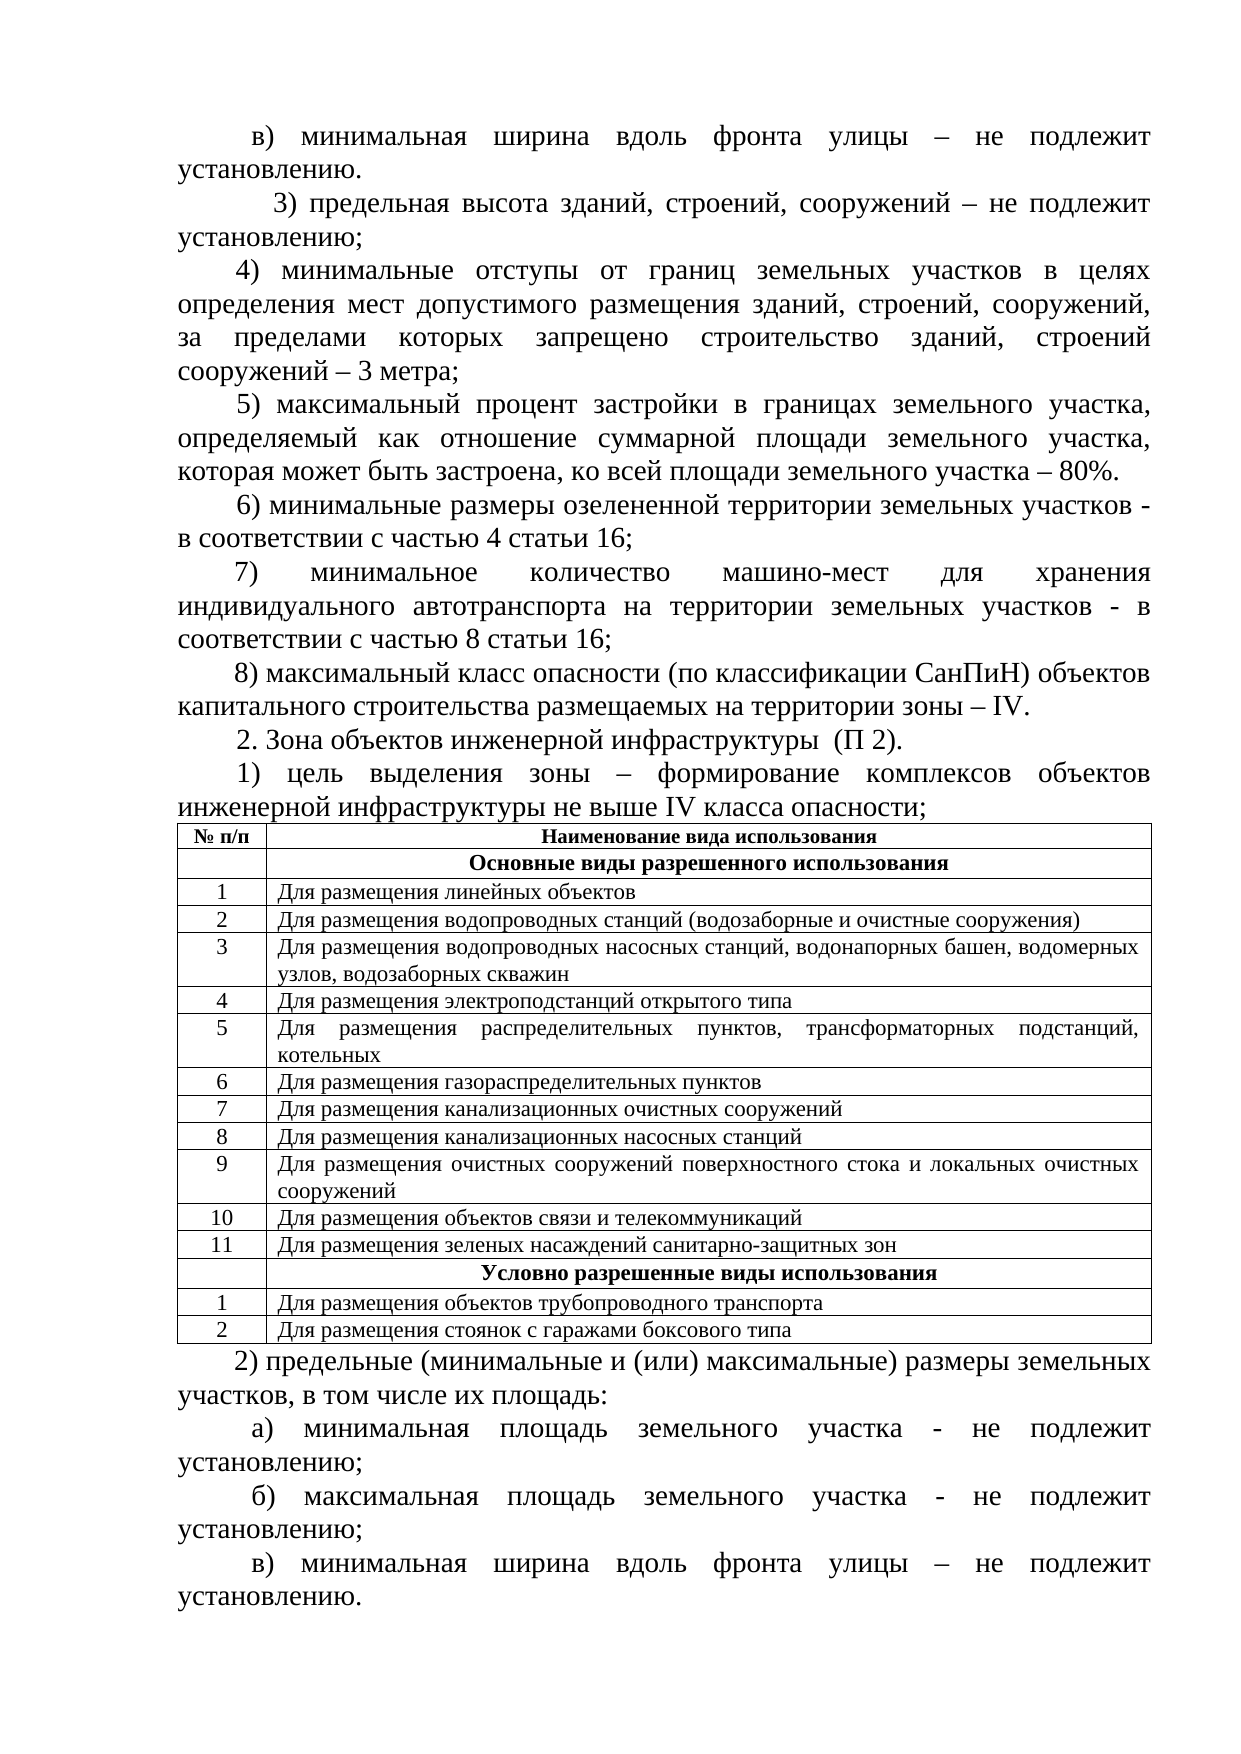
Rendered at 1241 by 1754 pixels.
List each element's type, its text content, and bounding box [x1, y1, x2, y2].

table_cell Для размещения стоянок с гаражами боксового типа [267, 1316, 1151, 1342]
text 4) минимальные отступы от границ земельных участков в целях определения мест допустимого размещения зданий, строений, сооружений, за пределами которых запрещено строительство зданий, строений сооружений – 3 метра; [177, 252, 1152, 386]
list в) минимальная ширина вдоль фронта улицы – не подлежит установлению. [177, 118, 1152, 185]
table_cell Для размещения распределительных пунктов, трансформаторных подстанций, котельных [267, 1014, 1151, 1067]
table_cell 4 [178, 987, 266, 1013]
table_cell 1 [178, 1289, 266, 1315]
table_cell Для размещения газораспределительных пунктов [267, 1068, 1151, 1094]
text 8) максимальный класс опасности (по классификации СанПиН) объектов капитального строительства размещаемых на территории зоны – IV. [177, 655, 1152, 722]
text 1) цель выделения зоны – формирование комплексов объектов инженерной инфраструктуры не выше IV класса опасности; [177, 755, 1152, 822]
table_cell 10 [178, 1204, 266, 1230]
text 2) предельные (минимальные и (или) максимальные) размеры земельных участков, в том числе их площадь: [177, 1344, 1152, 1411]
table_cell Для размещения водопроводных насосных станций, водонапорных башен, водомерных узлов, водозаборных скважин [267, 933, 1151, 986]
text 2. Зона объектов инженерной инфраструктуры (П 2). [177, 722, 1152, 755]
text 5) максимальный процент застройки в границах земельного участка, определяемый как отношение суммарной площади земельного участка, которая может быть застроена, ко всей площади земельного участка – 80%. [177, 386, 1152, 487]
table_cell Для размещения водопроводных станций (водозаборные и очистные сооружения) [267, 906, 1151, 932]
text 6) минимальные размеры озелененной территории земельных участков - в соответствии с частью 4 статьи 16; [177, 487, 1152, 554]
table_cell Условно разрешенные виды использования [267, 1259, 1151, 1288]
list в) минимальная ширина вдоль фронта улицы – не подлежит установлению. [177, 1545, 1152, 1612]
list а) минимальная площадь земельного участка - не подлежит установлению; [177, 1411, 1152, 1478]
table_cell 3 [178, 933, 266, 986]
table_cell [178, 849, 266, 877]
table_cell 11 [178, 1231, 266, 1258]
table_cell Для размещения объектов трубопроводного транспорта [267, 1289, 1151, 1315]
text 7) минимальное количество машино-мест для хранения индивидуального автотранспорта на территории земельных участков - в соответствии с частью 8 статьи 16; [177, 554, 1152, 655]
list б) максимальная площадь земельного участка - не подлежит установлению; [177, 1478, 1152, 1545]
table_cell 8 [178, 1123, 266, 1149]
table_cell Для размещения объектов связи и телекоммуникаций [267, 1204, 1151, 1230]
table_cell Для размещения линейных объектов [267, 879, 1151, 905]
table_header № п/п [178, 824, 266, 848]
table_cell 9 [178, 1150, 266, 1203]
table_header Наименование вида использования [267, 824, 1151, 848]
table_cell 1 [178, 879, 266, 905]
table_cell Для размещения зеленых насаждений санитарно-защитных зон [267, 1231, 1151, 1258]
table_cell Основные виды разрешенного использования [267, 849, 1151, 877]
table_cell Для размещения очистных сооружений поверхностного стока и локальных очистных сооружений [267, 1150, 1151, 1203]
table_cell Для размещения электроподстанций открытого типа [267, 987, 1151, 1013]
table_cell 2 [178, 906, 266, 932]
text 3) предельная высота зданий, строений, сооружений – не подлежит установлению; [177, 185, 1152, 252]
table_cell 5 [178, 1014, 266, 1067]
table_cell Для размещения канализационных очистных сооружений [267, 1096, 1151, 1122]
table_cell 6 [178, 1068, 266, 1094]
table_cell [178, 1259, 266, 1288]
table_cell 2 [178, 1316, 266, 1342]
table_cell Для размещения канализационных насосных станций [267, 1123, 1151, 1149]
table_cell 7 [178, 1096, 266, 1122]
